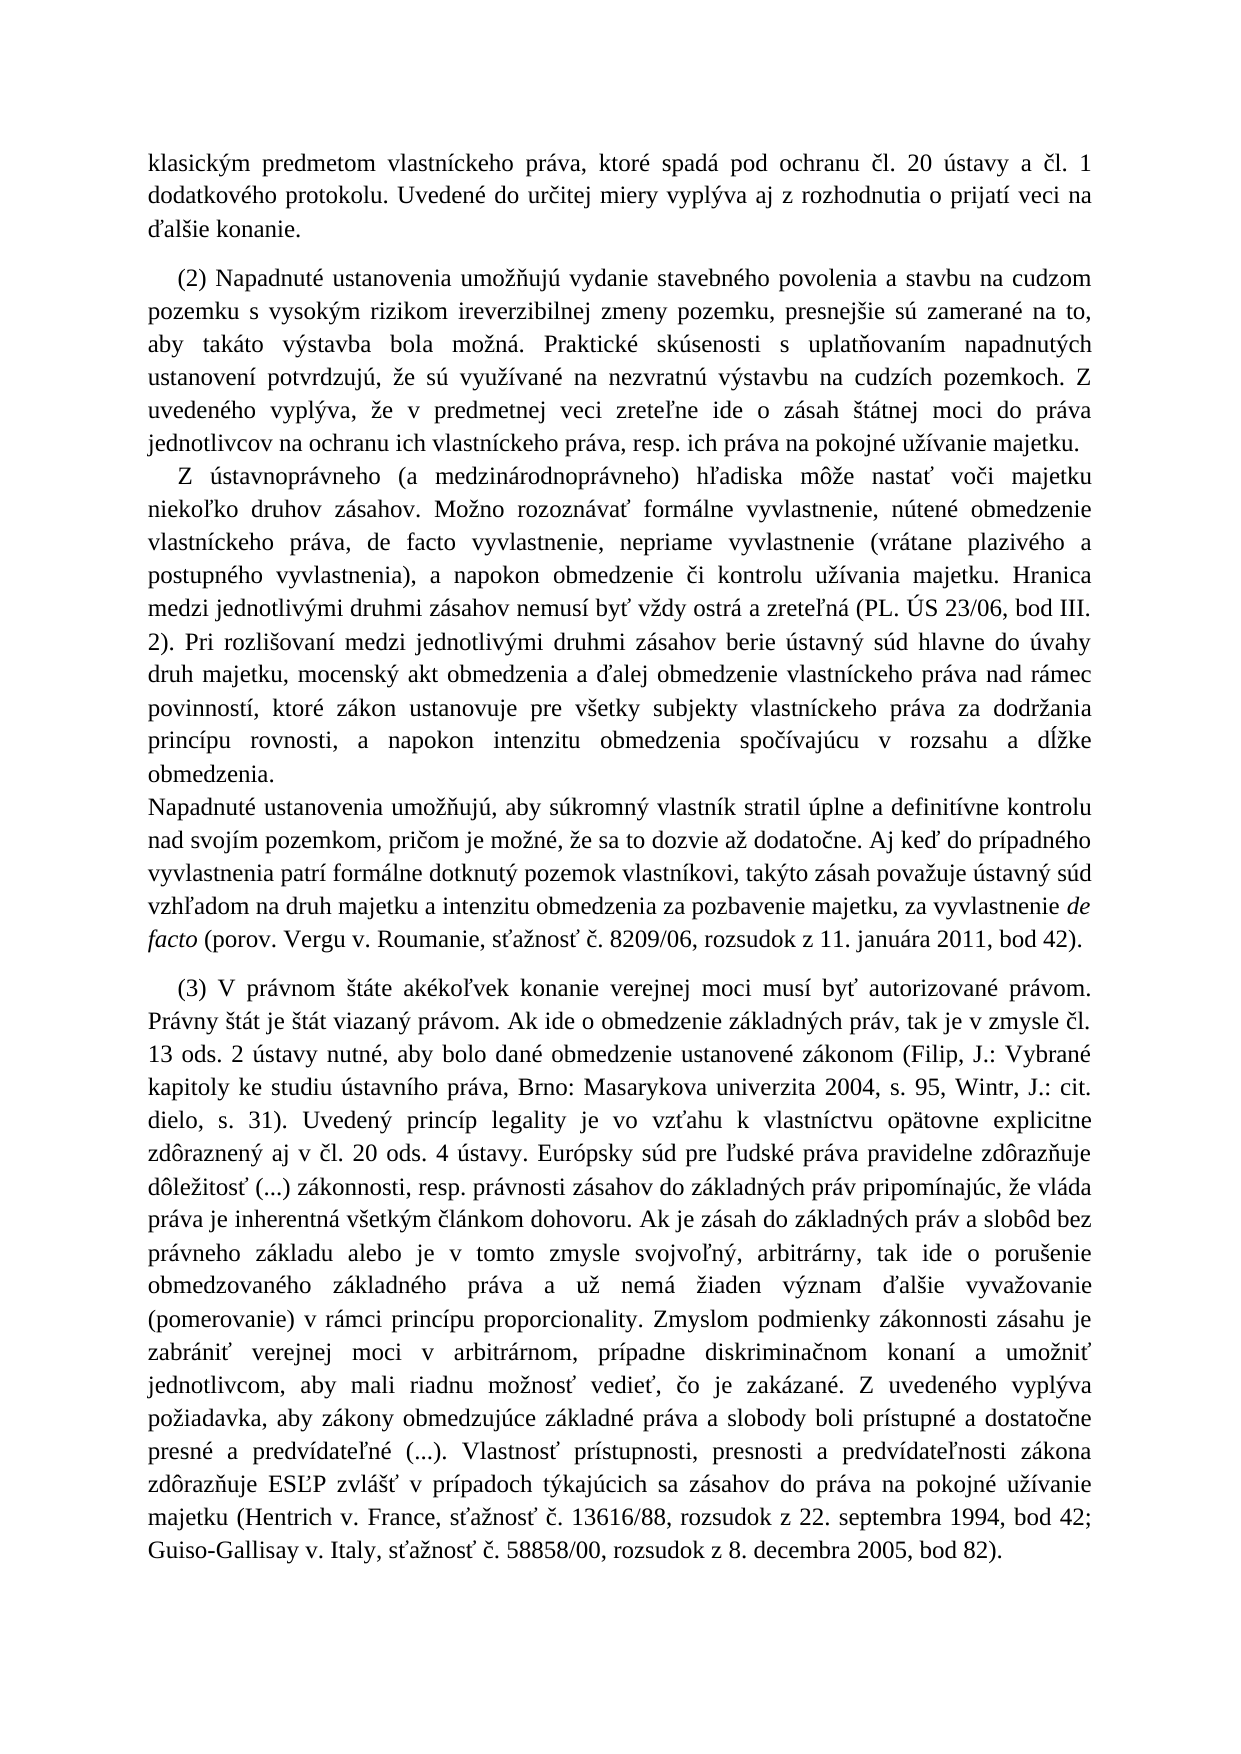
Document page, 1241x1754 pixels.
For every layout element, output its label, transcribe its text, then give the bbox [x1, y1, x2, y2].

text (2) Napadnuté ustanovenia umožňujú vydanie stavebného povolenia a stavbu na cudzom pozemku s vysokým rizikom ireverzibilnej zmeny pozemku, presnejšie sú zamerané na to, aby takáto výstavba bola možná. Praktické skúsenosti s uplatňovaním napadnutých ustanovení potvrdzujú, že sú využívané na nezvratnú výstavbu na cudzích pozemkoch. Z uvedeného vyplýva, že v predmetnej veci zreteľne ide o zásah štátnej moci do práva jednotlivcov na ochranu ich vlastníckeho práva, resp. ich práva na pokojné užívanie majetku. [148, 263, 1093, 457]
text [148, 148, 1093, 242]
text Z ústavnoprávneho (a medzinárodnoprávneho) hľadiska môže nastať voči majetku niekoľko druhov zásahov. Možno rozoznávať formálne vyvlastnenie, nútené obmedzenie vlastníckeho práva, de facto vyvlastnenie, nepriame vyvlastnenie (vrátane plazivého a postupného vyvlastnenia), a napokon obmedzenie či kontrolu užívania majetku. Hranica medzi jednotlivými druhmi zásahov nemusí byť vždy ostrá a zreteľná (PL. ÚS 23/06, bod III. 2). Pri rozlišovaní medzi jednotlivými druhmi zásahov berie ústavný súd hlavne do úvahy druh majetku, mocenský akt obmedzenia a ďalej obmedzenie vlastníckeho práva nad rámec povinností, ktoré zákon ustanovuje pre všetky subjekty vlastníckeho práva za dodržania princípu rovnosti, a napokon intenzitu obmedzenia spočívajúcu v rozsahu a dĺžke obmedzenia. Napadnuté ustanovenia umožňujú, aby súkromný vlastník stratil úplne a definitívne kontrolu nad svojím pozemkom, pričom je možné, že sa to dozvie až dodatočne. Aj keď do prípadného vyvlastnenia patrí formálne dotknutý pozemok vlastníkovi, takýto zásah považuje ústavný súd vzhľadom na druh majetku a intenzitu obmedzenia za pozbavenie majetku, za vyvlastnenie de facto (porov. Vergu v. Roumanie, sťažnosť č. 8209/06, rozsudok z 11. januára 2011, bod 42). [148, 461, 1093, 952]
text (3) V právnom štáte akékoľvek konanie verejnej moci musí byť autorizované právom. Právny štát je štát viazaný právom. Ak ide o obmedzenie základných práv, tak je v zmysle čl. 13 ods. 2 ústavy nutné, aby bolo dané obmedzenie ustanovené zákonom (Filip, J.: Vybrané kapitoly ke studiu ústavního práva, Brno: Masarykova univerzita 2004, s. 95, Wintr, J.: cit. dielo, s. 31). Uvedený princíp legality je vo vzťahu k vlastníctvu opätovne explicitne zdôraznený aj v čl. 20 ods. 4 ústavy. Európsky súd pre ľudské práva pravidelne zdôrazňuje dôležitosť (...) zákonnosti, resp. právnosti zásahov do základných práv pripomínajúc, že vláda práva je inherentná všetkým článkom dohovoru. Ak je zásah do základných práv a slobôd bez právneho základu alebo je v tomto zmysle svojvoľný, arbitrárny, tak ide o porušenie obmedzovaného základného práva a už nemá žiaden význam ďalšie vyvažovanie (pomerovanie) v rámci princípu proporcionality. Zmyslom podmienky zákonnosti zásahu je zabrániť verejnej moci v arbitrárnom, prípadne diskriminačnom konaní a umožniť jednotlivcom, aby mali riadnu možnosť vedieť, čo je zakázané. Z uvedeného vyplýva požiadavka, aby zákony obmedzujúce základné práva a slobody boli prístupné a dostatočne presné a predvídateľné (...). Vlastnosť prístupnosti, presnosti a predvídateľnosti zákona zdôrazňuje ESĽP zvlášť v prípadoch týkajúcich sa zásahov do práva na pokojné užívanie majetku (Hentrich v. France, sťažnosť č. 13616/88, rozsudok z 22. septembra 1994, bod 42; Guiso-Gallisay v. Italy, sťažnosť č. 58858/00, rozsudok z 8. decembra 2005, bod 82). [148, 973, 1093, 1563]
